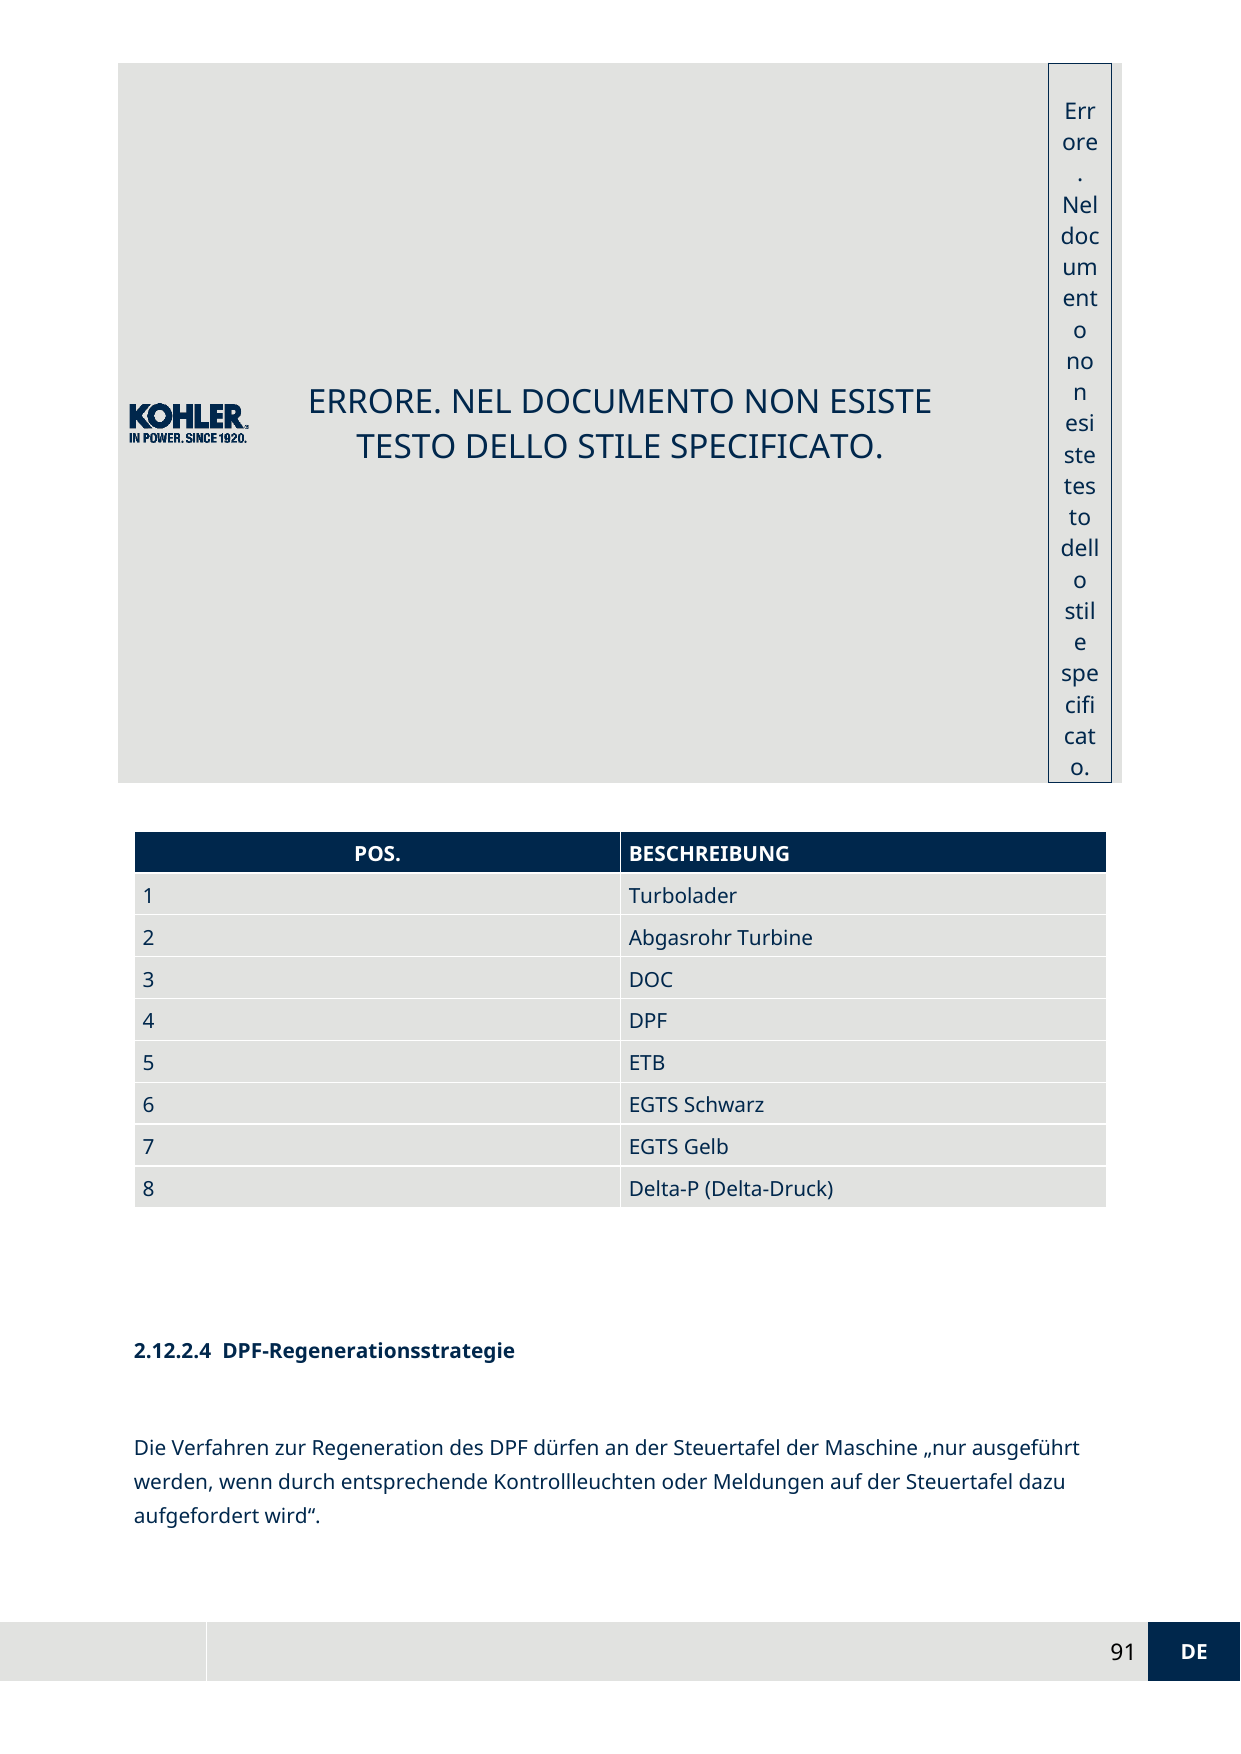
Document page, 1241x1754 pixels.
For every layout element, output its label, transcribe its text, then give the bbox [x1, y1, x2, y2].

table_cell Tab 2.32c [118, 815, 1122, 1318]
picture [129, 403, 249, 443]
table_cell 2.12.2.4 DPF-Regenerationsstrategie Die Verfahren zur Regeneration des DPF dürfen an der Steuertafel der Maschine „nur ausgeführt werden, wenn durch entsprechende Kontrollleuchten oder Meldungen auf der Steuertafel dazu aufgefordert wird“. In Tab. Tab 2.32d wird für die verschiedenen Stufen der Partikelansammlung beschrieben, welche Kontrollleuchten auf der Steuertafel darauf hinweisen, die damit verbundenen Leistungseinschränkungen des Motors und die Möglichkeiten der Eingriffe durch den Bediener. Die erzwungene Regeneration muss unter Beachtung der Anweisungen der Maschine durchgeführt werden. Tab 2.32d *1: Die Kontrollleuchten können davon abweichen, bitte das Handbuch der Maschine beachten. *2: Sofern im Handbuch der Maschine nicht anders angegeben. Achtung Die erzwungenen Regenerationen dürfen ausschließlich dann durchgeführt werden, wenn dies von der ECU durch die Kontrollleuchte „HIGH SOOT“ (Partikelansammlung Stufe 3 - 5) angefordert wird. KEINE erzwungene Regeneration durchführen, wenn dies NICHT von der ECU angefordert wird (Partikelansammlung Stufe 0 - 2). Während der erzwungenen Regenerationsvorgänge erhöht sich die Leerlaufdrehzahl des Motors. Wiederholte erzwungene Regenerationen führen zu einer starken Verunreinigung des Motoröls durch Kraftstoff. Nach jeder erzwungenen Regeneration muss der Ölstand überprüft werden. Wenn die Funktion zum Einleiten der Regeneration missbraucht wird, steigt das Niveau der Partikelansammlung schnell wieder an. Nach jeder erzwungenen Regeneration durch die KOHLER-Software (Partikelansammlung Stufe 5) müssen Motoröl und Ölfilter gewechselt werden. Die zulässige Verunreinigung des Motoröls durch Kraftstoff beträgt MAX. 3 %. Während der erzwungenen Regeneration darf der Motor unter keinerlei Last stehen, um Schäden am ATS-System zu vermeiden *2. Während Regenerationen der Stufen 3, 4 und 5 den Motor nicht ausschalten, um Schäden am ATS-Systems zu vermeiden. [118, 1318, 1122, 1547]
